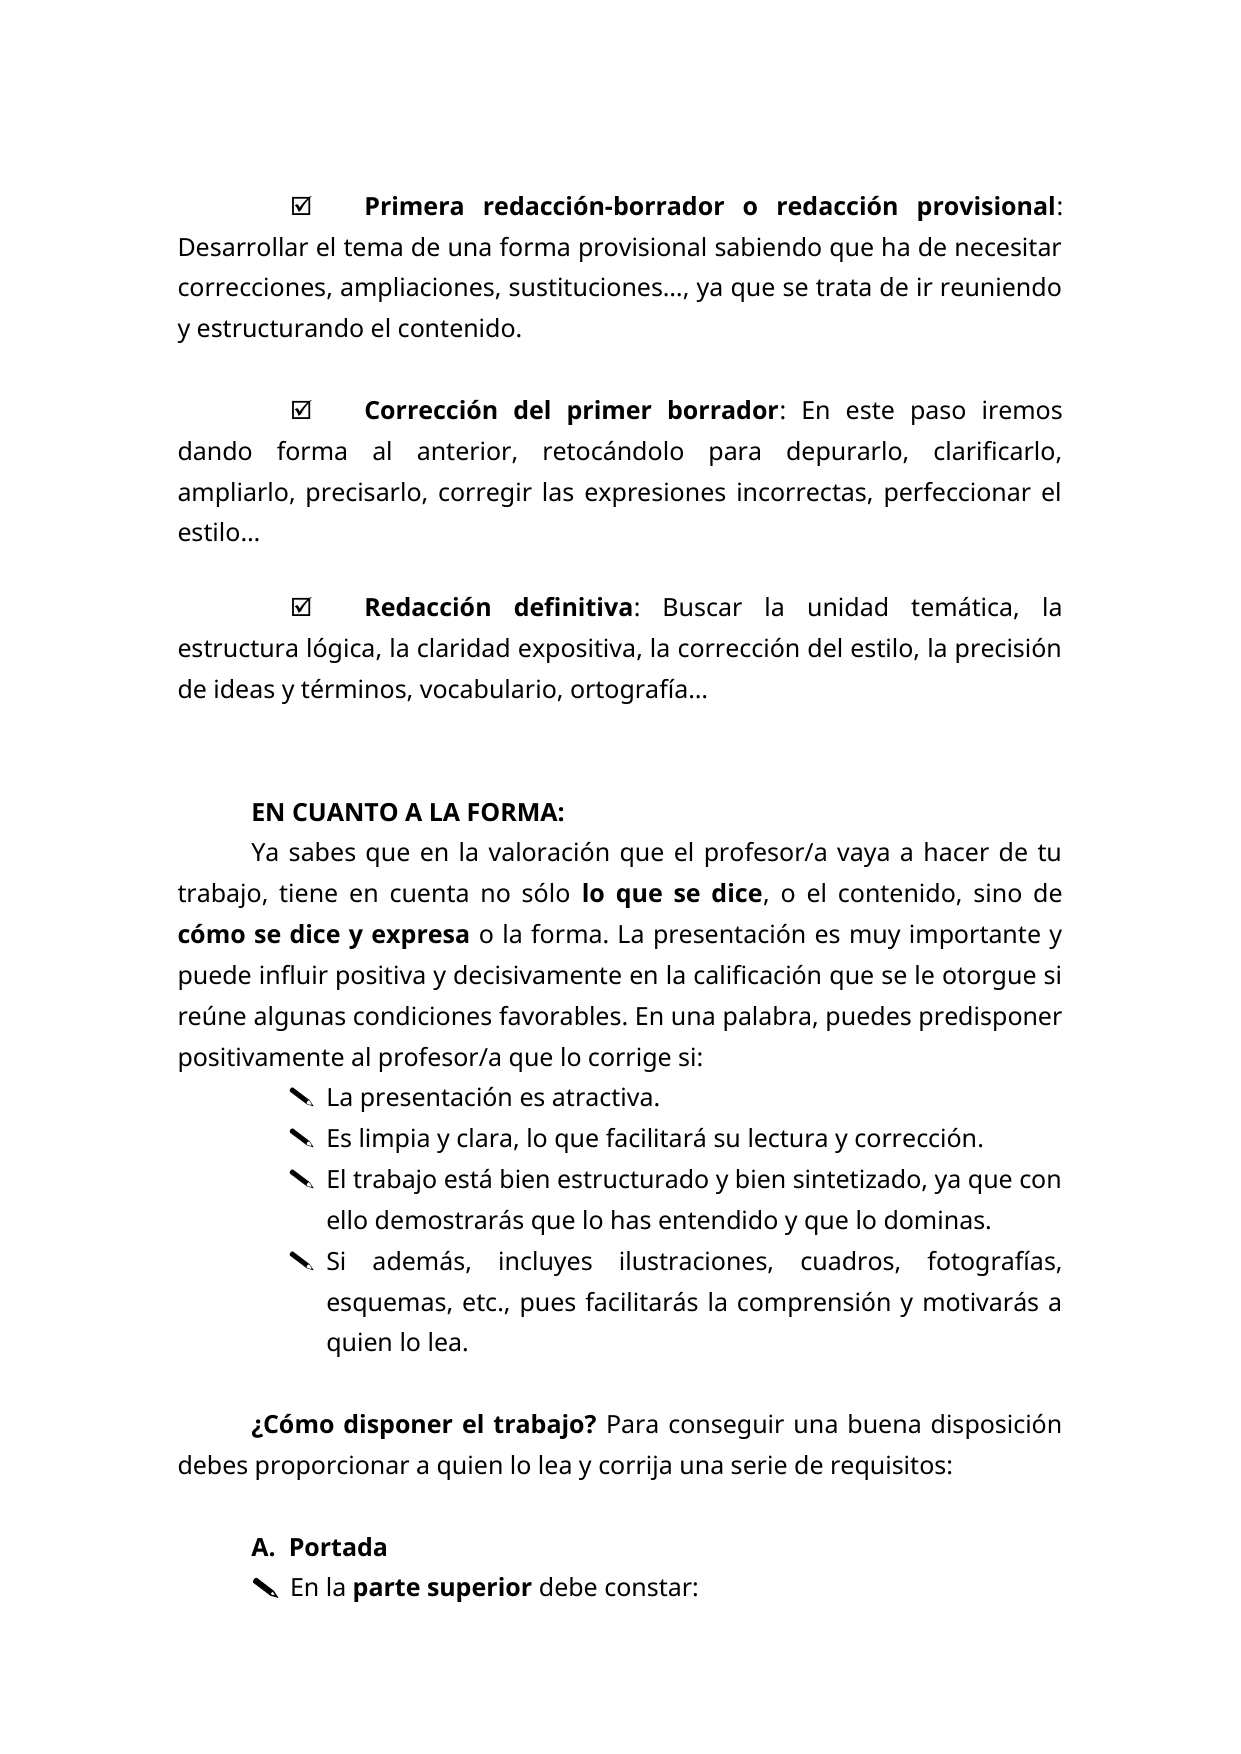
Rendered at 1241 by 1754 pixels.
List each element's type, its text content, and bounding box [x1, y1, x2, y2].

text ¿Cómo disponer el trabajo? Para conseguir una buena disposición debes proporcionar a quien lo lea y corrija una serie de requisitos: [177, 1407, 1063, 1482]
text EN CUANTO A LA FORMA: [251, 794, 1063, 828]
list El trabajo está bien estructurado y bien sintetizado, ya que con ello demostrarás que lo has entendido y que lo dominas. [288, 1162, 1063, 1237]
text Ya sabes que en la valoración que el profesor/a vaya a hacer de tu trabajo, tiene en cuenta no sólo lo que se dice, o el contenido, sino de cómo se dice y expresa o la forma. La presentación es muy importante y puede influir positiva y decisivamente en la calificación que se le otorgue si reúne algunas condiciones favorables. En una palabra, puedes predisponer positivamente al profesor/a que lo corrige si: [177, 835, 1063, 1073]
list Portada [251, 1529, 1063, 1563]
list Redacción definitiva: Buscar la unidad temática, la estructura lógica, la claridad expositiva, la corrección del estilo, la precisión de ideas y términos, vocabulario, ortografía… [177, 590, 1063, 706]
list Corrección del primer borrador: En este paso iremos dando forma al anterior, retocándolo para depurarlo, clarificarlo, ampliarlo, precisarlo, corregir las expresiones incorrectas, perfeccionar el estilo… [177, 393, 1063, 549]
list La presentación es atractiva. [288, 1080, 1063, 1114]
list Primera redacción-borrador o redacción provisional: Desarrollar el tema de una forma provisional sabiendo que ha de necesitar correcciones, ampliaciones, sustituciones…, ya que se trata de ir reuniendo y estructurando el contenido. [177, 188, 1063, 345]
list Es limpia y clara, lo que facilitará su lectura y corrección. [288, 1121, 1063, 1155]
list En la parte superior debe constar: [252, 1570, 1063, 1604]
list Si además, incluyes ilustraciones, cuadros, fotografías, esquemas, etc., pues facilitarás la comprensión y motivarás a quien lo lea. [288, 1243, 1063, 1359]
